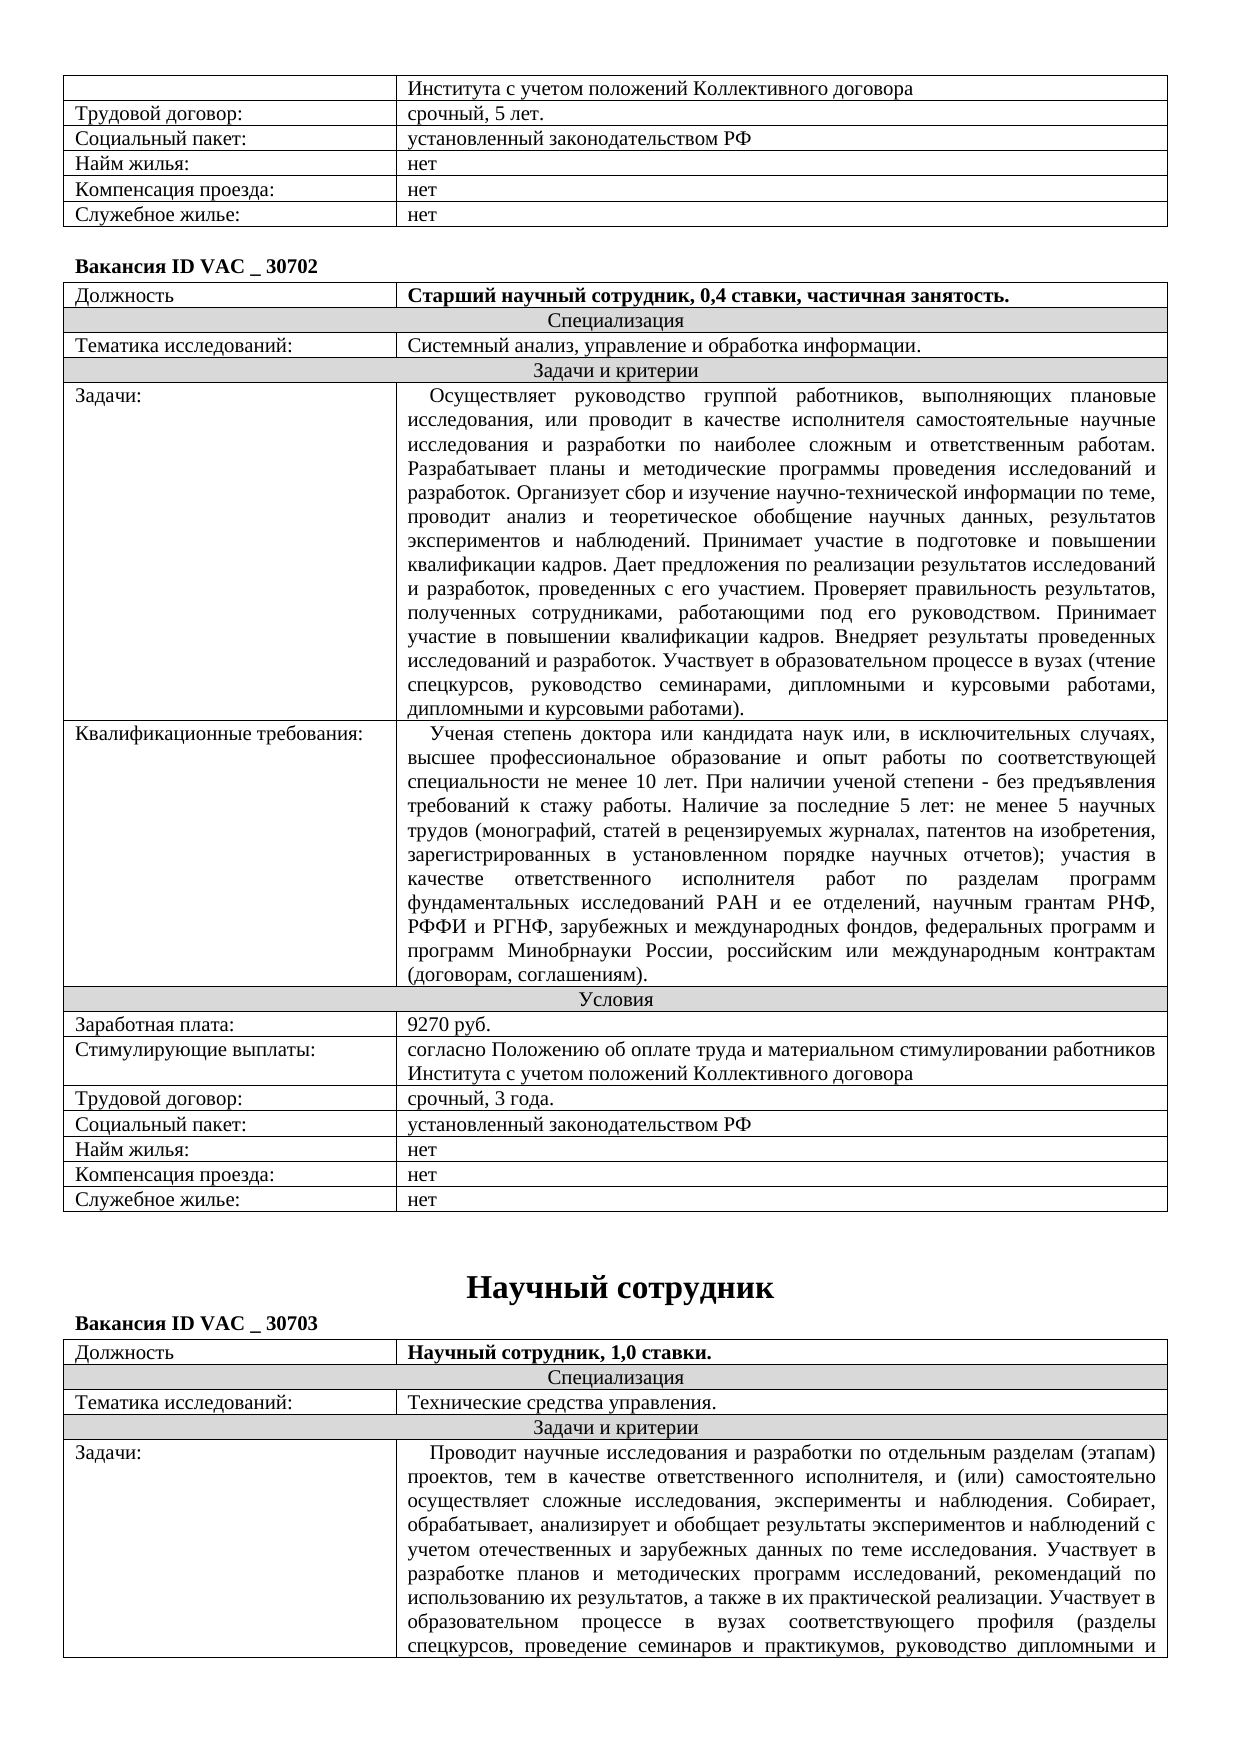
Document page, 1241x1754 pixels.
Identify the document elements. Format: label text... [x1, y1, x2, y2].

table_cell нет [397, 176, 1167, 201]
table_cell Задачи и критерии [64, 1415, 1167, 1439]
table_cell Квалификационные требования: [64, 721, 396, 986]
table_cell установленный законодательством РФ [397, 1111, 1167, 1136]
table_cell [64, 76, 396, 100]
table_cell Системный анализ, управление и обработка информации. [397, 333, 1167, 357]
table_cell Стимулирующие выплаты: [64, 1037, 396, 1085]
table_cell Задачи: [64, 383, 396, 720]
table_cell согласно Положению об оплате труда и материальном стимулировании работников Института с учетом положений Коллективного договора [397, 1037, 1167, 1085]
table_cell Трудовой договор: [64, 101, 396, 125]
text Вакансия ID VAC _ 30703 [75, 1311, 1165, 1335]
table_cell Компенсация проезда: [64, 176, 396, 201]
table_cell Служебное жилье: [64, 1187, 396, 1211]
table_cell установленный законодательством РФ [397, 126, 1167, 150]
table_cell Найм жилья: [64, 151, 396, 175]
table_cell Задачи: [64, 1440, 396, 1657]
table_cell Социальный пакет: [64, 126, 396, 150]
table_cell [397, 76, 1167, 100]
table_cell Тематика исследований: [64, 1390, 396, 1414]
table_cell Трудовой договор: [64, 1086, 396, 1110]
table_cell Специализация [64, 308, 1167, 332]
table_cell нет [397, 1162, 1167, 1186]
table_cell Условия [64, 987, 1167, 1011]
table_header Старший научный сотрудник, 0,4 ставки, частичная занятость. [397, 283, 1167, 307]
table_cell Социальный пакет: [64, 1111, 396, 1136]
table_cell Специализация [64, 1365, 1167, 1389]
text Вакансия ID VAC _ 30702 [75, 254, 1165, 278]
table_cell Ученая степень доктора или кандидата наук или, в исключительных случаях, высшее профессиональное образование и опыт работы по соответствующей специальности не менее 10 лет. При наличии ученой степени - без предъявления требований к стажу работы. Наличие за последние 5 лет: не менее 5 научных трудов (монографий, статей в рецензируемых журналах, патентов на изобретения, зарегистрированных в установленном порядке научных отчетов); участия в качестве ответственного исполнителя работ по разделам программ фундаментальных исследований РАН и ее отделений, научным грантам РНФ, РФФИ и РГНФ, зарубежных и международных фондов, федеральных программ и программ Минобрнауки России, российским или международным контрактам (договорам, соглашениям). [397, 721, 1167, 986]
table_cell нет [397, 151, 1167, 175]
table_header Должность [64, 1340, 396, 1364]
table_cell Заработная плата: [64, 1012, 396, 1036]
table_header Научный сотрудник, 1,0 ставки. [397, 1340, 1167, 1364]
table_cell нет [397, 1187, 1167, 1211]
table_cell Тематика исследований: [64, 333, 396, 357]
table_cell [397, 1440, 1167, 1657]
table_cell 9270 руб. [397, 1012, 1167, 1036]
table_cell срочный, 3 года. [397, 1086, 1167, 1110]
table_cell Задачи и критерии [64, 358, 1167, 382]
table_cell Найм жилья: [64, 1137, 396, 1161]
table_cell Служебное жилье: [64, 202, 396, 226]
table_cell срочный, 5 лет. [397, 101, 1167, 125]
text Научный сотрудник [75, 1267, 1165, 1305]
table_cell Компенсация проезда: [64, 1162, 396, 1186]
table_cell Технические средства управления. [397, 1390, 1167, 1414]
table_cell нет [397, 202, 1167, 226]
table_cell нет [397, 1137, 1167, 1161]
table_header Должность [64, 283, 396, 307]
